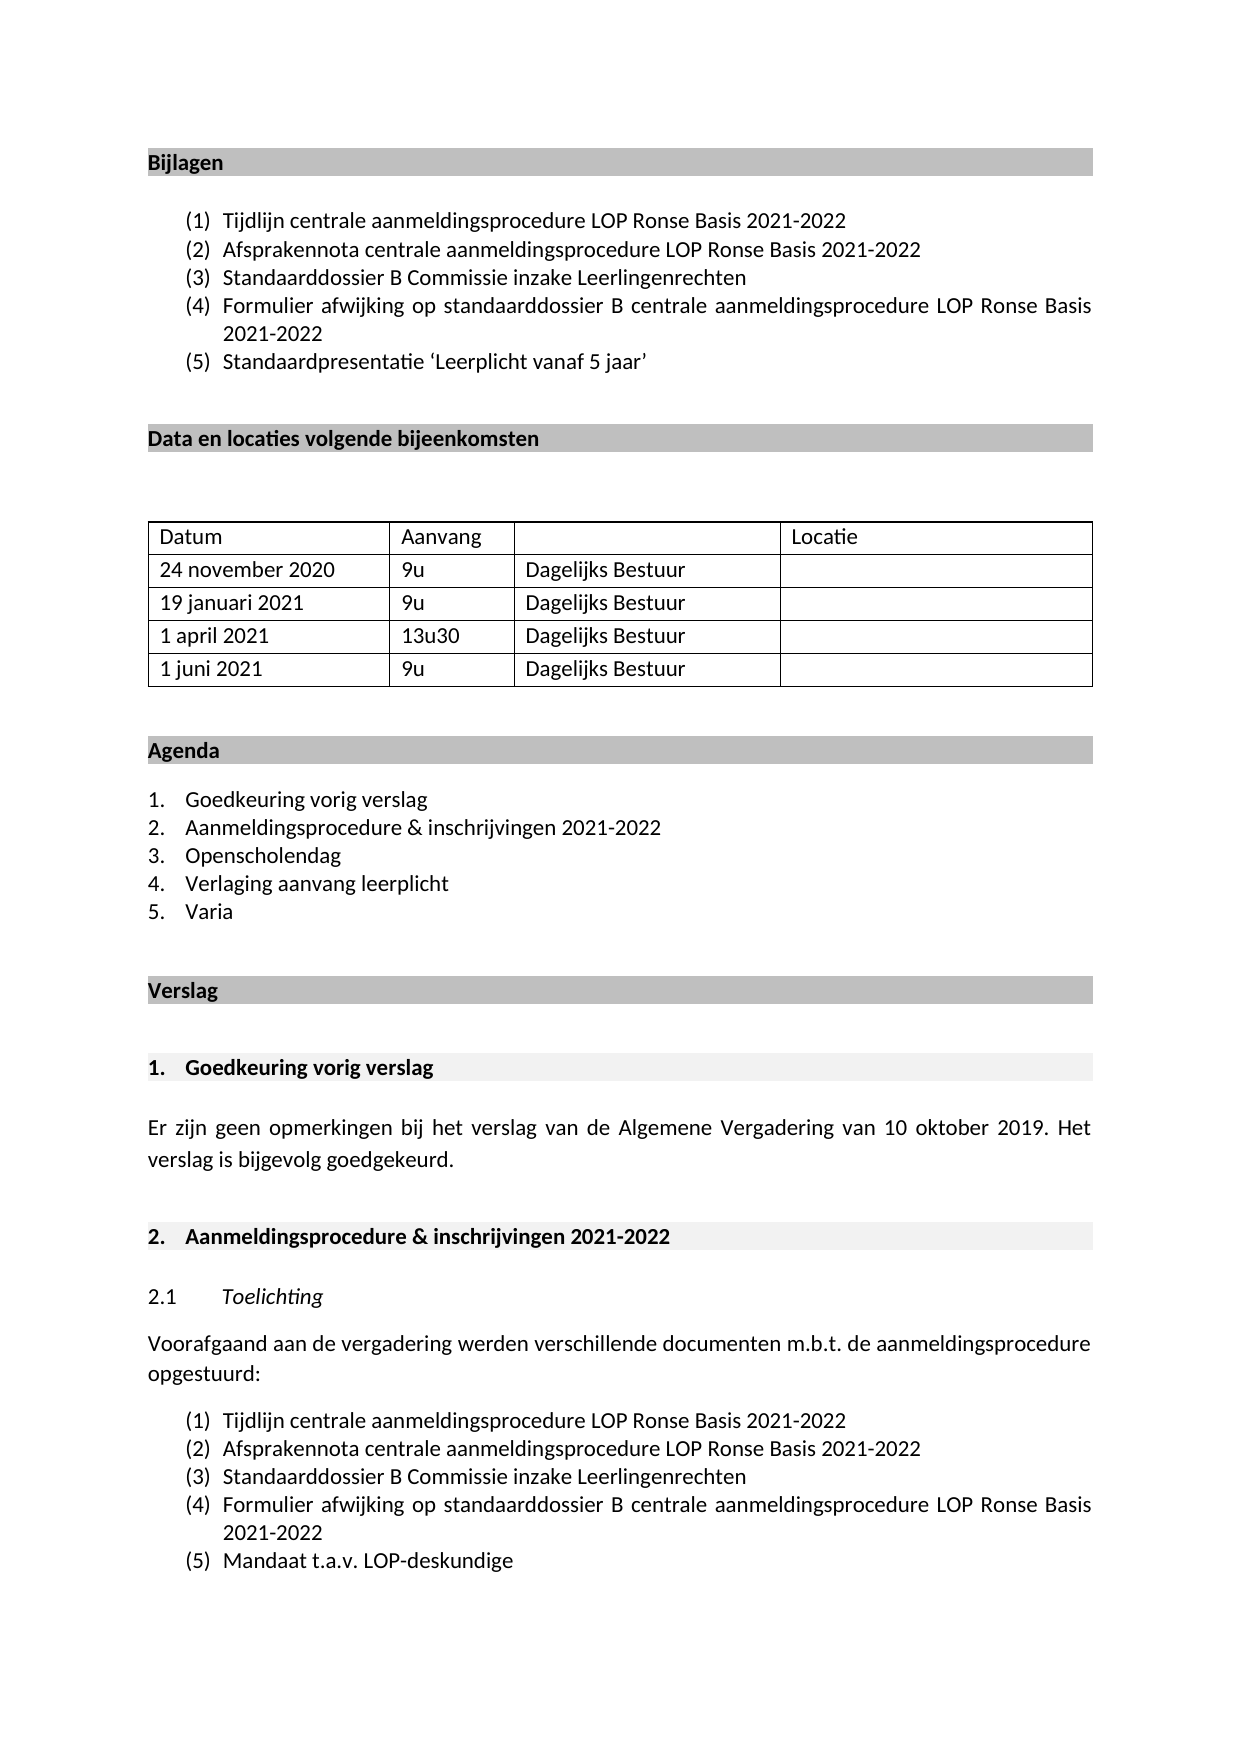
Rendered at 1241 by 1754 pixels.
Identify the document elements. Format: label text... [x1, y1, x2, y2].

list Aanmeldingsprocedure & inschrijvingen 2021-2022 [148, 813, 1093, 841]
text Er zijn geen opmerkingen bij het verslag van de Algemene Vergadering van 10 oktober 2019. Het verslag is bijgevolg goedgekeurd. [148, 1113, 1093, 1173]
table_cell [781, 555, 1092, 587]
list Standaarddossier B Commissie inzake Leerlingenrechten [185, 1462, 1093, 1490]
text Voorafgaand aan de vergadering werden verschillende documenten m.b.t. de aanmeldingsprocedure opgestuurd: [148, 1329, 1093, 1387]
list Afsprakennota centrale aanmeldingsprocedure LOP Ronse Basis 2021-2022 [185, 1434, 1093, 1462]
table_cell 9u [390, 588, 514, 620]
table_cell Dagelijks Bestuur [515, 555, 780, 587]
list Goedkeuring vorig verslag [148, 785, 1093, 813]
table_cell Dagelijks Bestuur [515, 621, 780, 653]
table_cell 9u [390, 654, 514, 686]
table_cell [781, 588, 1092, 620]
list Formulier afwijking op standaarddossier B centrale aanmeldingsprocedure LOP Ronse Basis 2021-2022 [185, 1490, 1093, 1546]
list Standaarddossier B Commissie inzake Leerlingenrechten [185, 263, 1093, 291]
text Bijlagen [148, 148, 1093, 176]
table_cell Dagelijks Bestuur [515, 588, 780, 620]
list Varia [148, 897, 1093, 925]
table_header Locatie [781, 523, 1092, 554]
list Afsprakennota centrale aanmeldingsprocedure LOP Ronse Basis 2021-2022 [185, 235, 1093, 263]
text 2.1 Toelichting [148, 1282, 1093, 1310]
text Agenda [148, 736, 1093, 764]
table_cell 19 januari 2021 [149, 588, 389, 620]
text Verslag [148, 976, 1093, 1004]
table_header Aanvang [390, 523, 514, 554]
table_cell 24 november 2020 [149, 555, 389, 587]
table_cell [781, 621, 1092, 653]
text Data en locaties volgende bijeenkomsten [148, 424, 1093, 452]
list Verlaging aanvang leerplicht [148, 869, 1093, 897]
table_header [515, 523, 780, 554]
table_cell 13u30 [390, 621, 514, 653]
list Openscholendag [148, 841, 1093, 869]
list Tijdlijn centrale aanmeldingsprocedure LOP Ronse Basis 2021-2022 [185, 1406, 1093, 1434]
list Mandaat t.a.v. LOP-deskundige [185, 1546, 1093, 1574]
table_cell 1 juni 2021 [149, 654, 389, 686]
table_cell [781, 654, 1092, 686]
table_cell 9u [390, 555, 514, 587]
table_cell 1 april 2021 [149, 621, 389, 653]
list Tijdlijn centrale aanmeldingsprocedure LOP Ronse Basis 2021-2022 [185, 207, 1093, 235]
list Standaardpresentatie ‘Leerplicht vanaf 5 jaar’ [185, 347, 1093, 375]
table_header Datum [149, 523, 389, 554]
list Aanmeldingsprocedure & inschrijvingen 2021-2022 [148, 1222, 1093, 1250]
list Formulier afwijking op standaarddossier B centrale aanmeldingsprocedure LOP Ronse Basis 2021-2022 [185, 291, 1093, 347]
list Goedkeuring vorig verslag [148, 1053, 1093, 1081]
table_cell Dagelijks Bestuur [515, 654, 780, 686]
